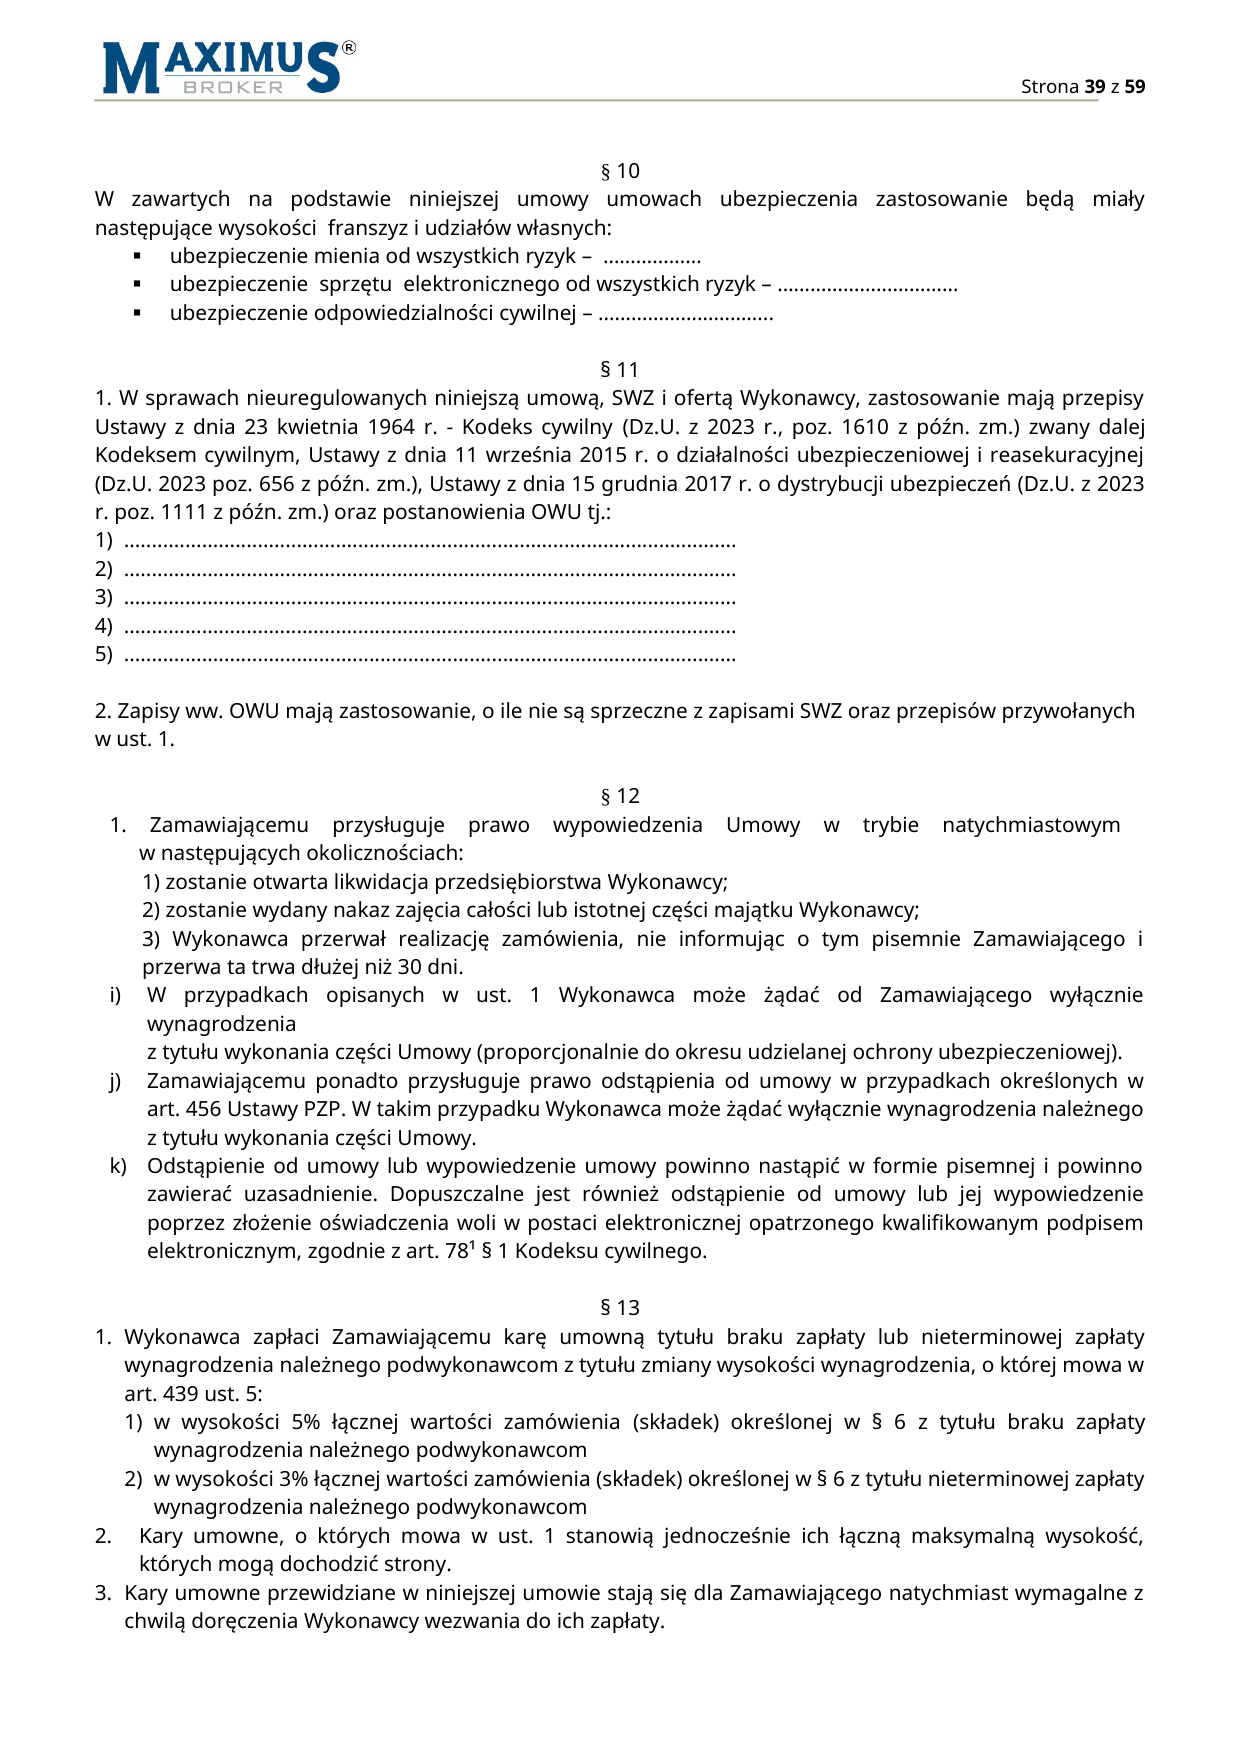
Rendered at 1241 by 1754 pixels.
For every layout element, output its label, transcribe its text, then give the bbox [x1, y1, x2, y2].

text 2. Zapisy ww. OWU mają zastosowanie, o ile nie są sprzeczne z zapisami SWZ oraz przepisów przywołanych w ust. 1. [94, 696, 1146, 753]
text 1. Zamawiającemu przysługuje prawo wypowiedzenia Umowy w trybie natychmiastowym w następujących okolicznościach: [109, 810, 1145, 867]
text 1. W sprawach nieuregulowanych niniejszą umową, SWZ i ofertą Wykonawcy, zastosowanie mają przepisy Ustawy z dnia 23 kwietnia 1964 r. - Kodeks cywilny (Dz.U. z 2023 r., poz. 1610 z późn. zm.) zwany dalej Kodeksem cywilnym, Ustawy z dnia 11 września 2015 r. o działalności ubezpieczeniowej i reasekuracyjnej (Dz.U. 2023 poz. 656 z późn. zm.), Ustawy z dnia 15 grudnia 2017 r. o dystrybucji ubezpieczeń (Dz.U. z 2023 r. poz. 1111 z późn. zm.) oraz postanowienia OWU tj.: [94, 383, 1146, 526]
text 3) Wykonawca przerwał realizację zamówienia, nie informując o tym pisemnie Zamawiającego i przerwa ta trwa dłużej niż 30 dni. [142, 924, 1145, 981]
text 4) .............................................................................................................. [94, 611, 1146, 639]
text 1) zostanie otwarta likwidacja przedsiębiorstwa Wykonawcy; [142, 867, 1145, 895]
text 5) .............................................................................................................. [94, 639, 1146, 668]
list Wykonawca zapłaci Zamawiającemu karę umowną tytułu braku zapłaty lub nieterminowej zapłaty wynagrodzenia należnego podwykonawcom z tytułu zmiany wysokości wynagrodzenia, o której mowa w art. 439 ust. 5: [94, 1322, 1146, 1407]
list ubezpieczenie sprzętu elektronicznego od wszystkich ryzyk – …………………………… [132, 269, 1146, 298]
text 12 [94, 781, 1146, 810]
text 3) .............................................................................................................. [94, 582, 1146, 611]
list Zamawiającemu ponadto przysługuje prawo odstąpienia od umowy w przypadkach określonych w art. 456 Ustawy PZP. W takim przypadku Wykonawca może żądać wyłącznie wynagrodzenia należnego z tytułu wykonania części Umowy. [109, 1066, 1145, 1151]
text 2) zostanie wydany nakaz zajęcia całości lub istotnej części majątku Wykonawcy; [142, 895, 1145, 924]
list w wysokości 5% łącznej wartości zamówienia (składek) określonej w § 6 z tytułu braku zapłaty wynagrodzenia należnego podwykonawcom [124, 1407, 1146, 1464]
picture [97, 36, 362, 98]
list Kary umowne, o których mowa w ust. 1 stanowią jednocześnie ich łączną maksymalną wysokość, których mogą dochodzić strony. [94, 1521, 1146, 1578]
list Kary umowne przewidziane w niniejszej umowie stają się dla Zamawiającego natychmiast wymagalne z chwilą doręczenia Wykonawcy wezwania do ich zapłaty. [94, 1578, 1146, 1634]
list w wysokości 3% łącznej wartości zamówienia (składek) określonej w § 6 z tytułu nieterminowej zapłaty wynagrodzenia należnego podwykonawcom [124, 1464, 1146, 1521]
list ubezpieczenie mienia od wszystkich ryzyk – ……………… [132, 241, 1146, 269]
text § 11 [94, 355, 1146, 383]
text § 13 [94, 1293, 1146, 1322]
list Odstąpienie od umowy lub wypowiedzenie umowy powinno nastąpić w formie pisemnej i powinno zawierać uzasadnienie. Dopuszczalne jest również odstąpienie od umowy lub jej wypowiedzenie poprzez złożenie oświadczenia woli w postaci elektronicznej opatrzonego kwalifikowanym podpisem elektronicznym, zgodnie z art. 78¹ § 1 Kodeksu cywilnego. [109, 1151, 1145, 1265]
text 1) .............................................................................................................. [94, 526, 1146, 554]
text 2) .............................................................................................................. [94, 554, 1146, 582]
list ubezpieczenie odpowiedzialności cywilnej – ………………………….. [132, 298, 1146, 326]
text 10 [94, 156, 1146, 184]
list W przypadkach opisanych w ust. 1 Wykonawca może żądać od Zamawiającego wyłącznie wynagrodzenia z tytułu wykonania części Umowy (proporcjonalnie do okresu udzielanej ochrony ubezpieczeniowej). [109, 981, 1145, 1066]
text W zawartych na podstawie niniejszej umowy umowach ubezpieczenia zastosowanie będą miały następujące wysokości franszyz i udziałów własnych: [94, 184, 1146, 241]
